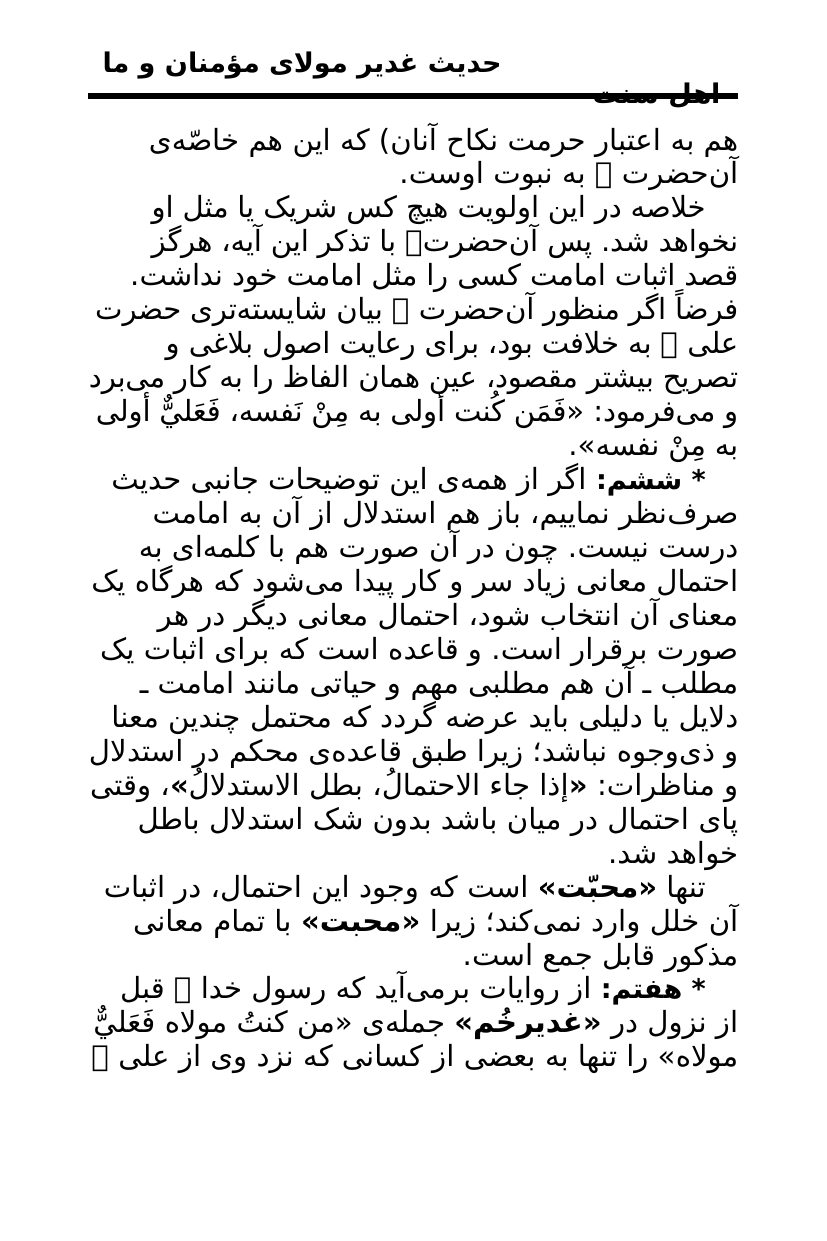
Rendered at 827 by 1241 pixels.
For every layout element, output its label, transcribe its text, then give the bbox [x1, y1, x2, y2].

text خلاصه‌ در این‌ اولویت‌ هیچ‌ كس‌ شریک یا مثل‌ او نخواهد شد. پس‌ آن‌حضرت‌ با تذكر این‌ آیه‌، هرگز قصد اثبات‌ امامت‌ كسی‌ را مثل‌ امامت‌ خود نداشت‌. فرضاً اگر منظور آن‌حضرت‌ بیان‌ شایسته‌تری‌ حضرت‌ علی‌ به‌ خلافت‌ بود، برای‌ رعایت‌ اصول‌ بلاغی‌ و تصریح‌ بیشتر مقصود، عین‌ همان‌ الفاظ‌ را به‌ كار می‌برد و می‌فرمود: «فَمَن‌ كُنت‌ أولى به‌ مِنْ‌ نَفسه‌، فَعَلي‌ٌّ أولى به‌ مِن‌ْ نفسه‌». [89, 191, 738, 462]
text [89, 972, 738, 1074]
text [89, 123, 738, 191]
text * ششم‌: اگر از همه‌ی‌ این‌ توضیحات‌ جانبی‌ حدیث‌ صرف‌نظر نماییم‌، باز هم‌ استدلال‌ از آن‌ به‌ امامت‌ درست‌ نیست‌. چون‌ در آن‌ صورت‌ هم‌ با كلمه‌ای‌ به‌ احتمال‌ معانی‌ زیاد سر و كار پیدا می‌شود كه‌ هرگاه‌ یک معنای‌ آن‌ انتخاب‌ شود، احتمال‌ معانی‌ دیگر در هر صورت‌ برقرار است‌. و قاعده‌ است‌ كه‌ برای‌ اثبات‌ یک مطلب‌ ـ آن‌ هم‌ مطلبی‌ مهم‌ و حیاتی‌ مانند امامت‌ ـ دلایل‌ یا دلیلی‌ باید عرضه‌ گردد كه‌ محتمل‌ چندین‌ معنا و ذی‌وجوه‌ نباشد؛ زیرا طبق‌ قاعده‌ی‌ محكم‌ در استدلال‌ و مناظرات‌: «إذا جاء الاحتمال‌ُ، بطل‌ الاستدلال‌ُ»، وقتی‌ پای‌ احتمال‌ در میان‌ باشد بدون‌ شک استدلال‌ باطل‌ خواهد شد. [89, 462, 738, 870]
text تنها «محبّت‌» است‌ كه‌ وجود این‌ احتمال‌، در اثبات‌ آن‌ خلل‌ وارد نمی‌كند؛ زیرا «محبت‌» با تمام‌ معانی‌ مذكور قابل‌ جمع‌ است‌. [89, 870, 738, 972]
